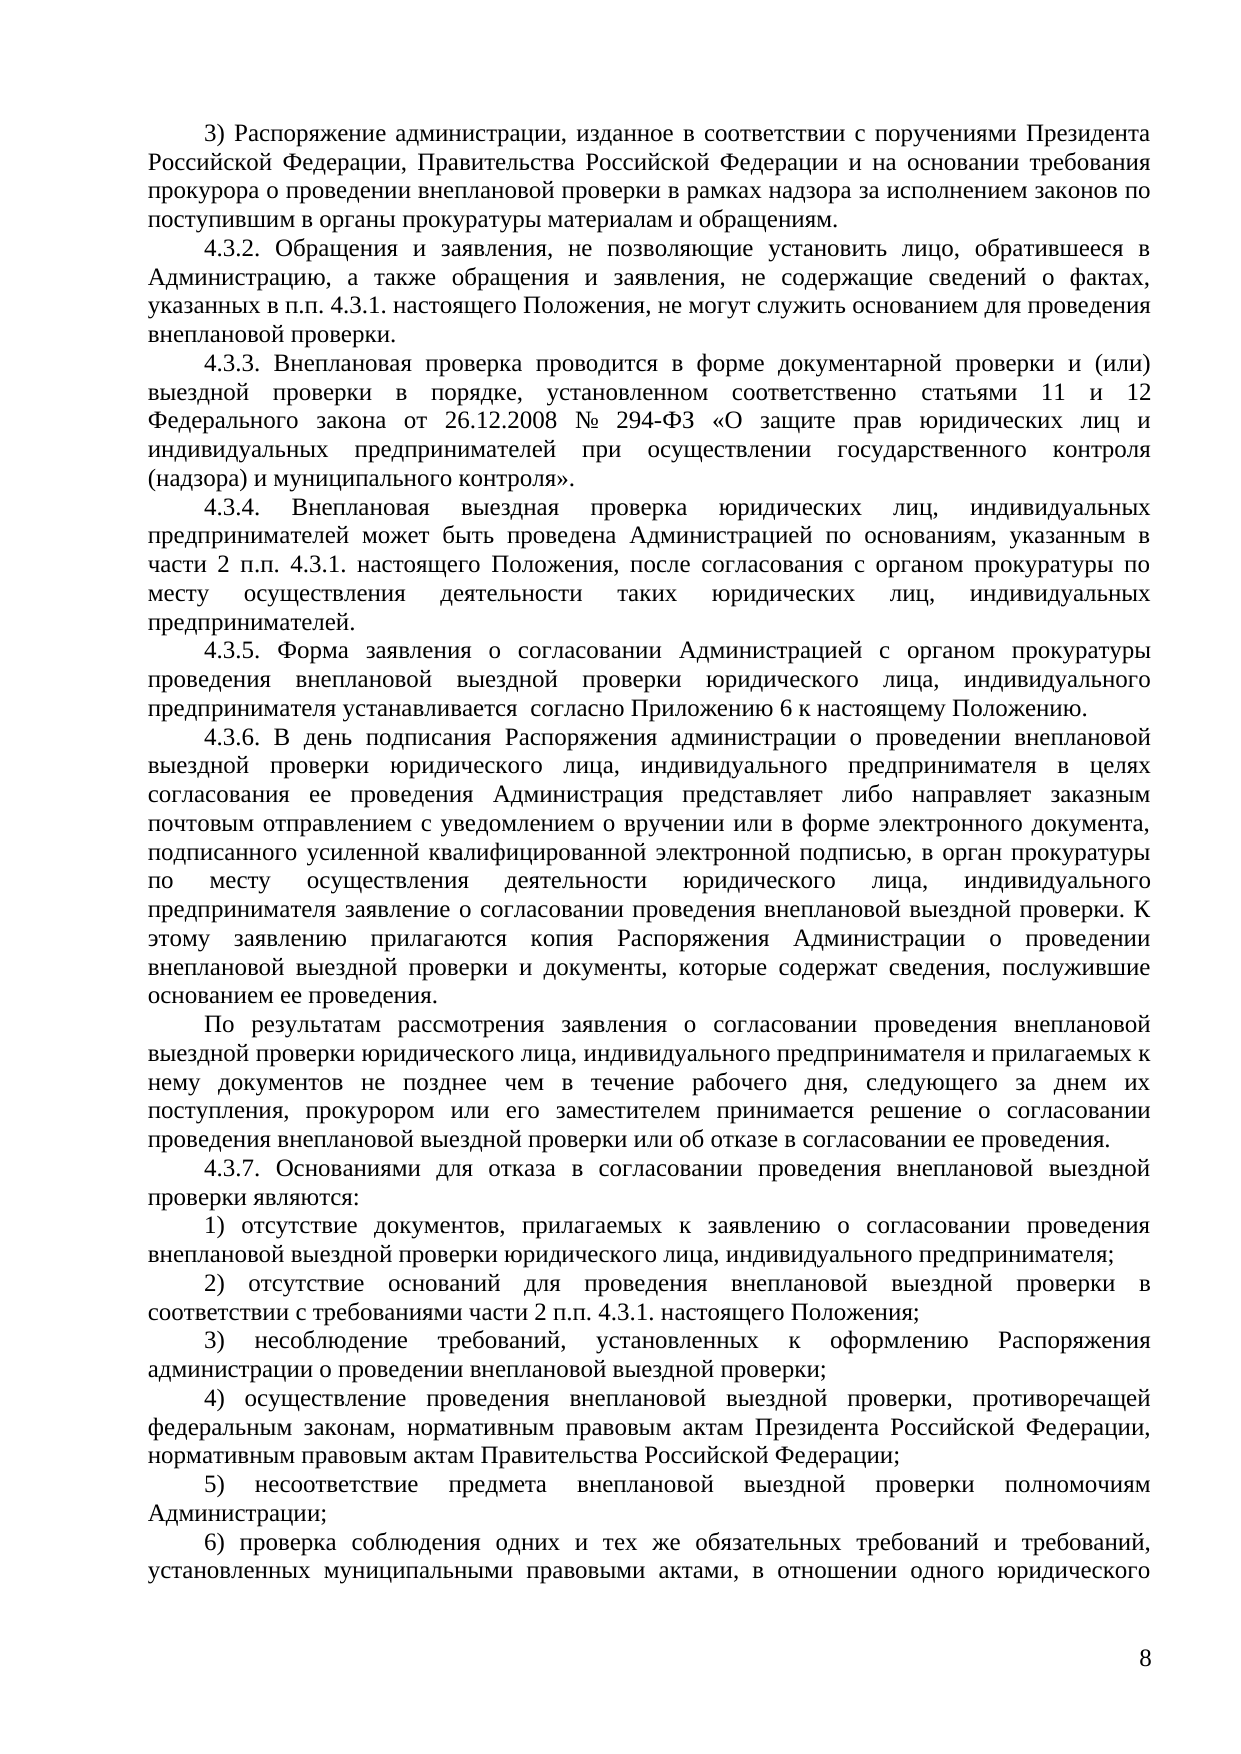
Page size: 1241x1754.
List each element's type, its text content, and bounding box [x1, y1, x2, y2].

text 4.3.7. Основаниями для отказа в согласовании проведения внеплановой выездной проверки являются: [148, 1153, 1152, 1211]
text 3) Распоряжение администрации, изданное в соответствии с поручениями Президента Российской Федерации, Правительства Российской Федерации и на основании требования прокурора о проведении внеплановой проверки в рамках надзора за исполнением законов по поступившим в органы прокуратуры материалам и обращениям. [148, 118, 1152, 233]
text 4.3.4. Внеплановая выездная проверка юридических лиц, индивидуальных предпринимателей может быть проведена Администрацией по основаниям, указанным в части 2 п.п. 4.3.1. настоящего Положения, после согласования с органом прокуратуры по месту осуществления деятельности таких юридических лиц, индивидуальных предпринимателей. [148, 492, 1152, 636]
text 4.3.3. Внеплановая проверка проводится в форме документарной проверки и (или) выездной проверки в порядке, установленном соответственно статьями 11 и 12 Федерального закона от 26.12.2008 № 294-ФЗ «О защите прав юридических лиц и индивидуальных предпринимателей при осуществлении государственного контроля (надзора) и муниципального контроля». [148, 348, 1152, 492]
text 2) отсутствие оснований для проведения внеплановой выездной проверки в соответствии с требованиями части 2 п.п. 4.3.1. настоящего Положения; [148, 1268, 1152, 1326]
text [148, 1527, 1152, 1584]
text 3) несоблюдение требований, установленных к оформлению Распоряжения администрации о проведении внеплановой выездной проверки; [148, 1326, 1152, 1383]
text 5) несоответствие предмета внеплановой выездной проверки полномочиям Администрации; [148, 1469, 1152, 1527]
text 4.3.5. Форма заявления о согласовании Администрацией с органом прокуратуры проведения внеплановой выездной проверки юридического лица, индивидуального предпринимателя устанавливается согласно Приложению 6 к настоящему Положению. [148, 636, 1152, 722]
text 4.3.2. Обращения и заявления, не позволяющие установить лицо, обратившееся в Администрацию, а также обращения и заявления, не содержащие сведений о фактах, указанных в п.п. 4.3.1. настоящего Положения, не могут служить основанием для проведения внеплановой проверки. [148, 233, 1152, 348]
text По результатам рассмотрения заявления о согласовании проведения внеплановой выездной проверки юридического лица, индивидуального предпринимателя и прилагаемых к нему документов не позднее чем в течение рабочего дня, следующего за днем их поступления, прокурором или его заместителем принимается решение о согласовании проведения внеплановой выездной проверки или об отказе в согласовании ее проведения. [148, 1009, 1152, 1153]
text 4) осуществление проведения внеплановой выездной проверки, противоречащей федеральным законам, нормативным правовым актам Президента Российской Федерации, нормативным правовым актам Правительства Российской Федерации; [148, 1383, 1152, 1469]
text 1) отсутствие документов, прилагаемых к заявлению о согласовании проведения внеплановой выездной проверки юридического лица, индивидуального предпринимателя; [148, 1211, 1152, 1268]
text 4.3.6. В день подписания Распоряжения администрации о проведении внеплановой выездной проверки юридического лица, индивидуального предпринимателя в целях согласования ее проведения Администрация представляет либо направляет заказным почтовым отправлением с уведомлением о вручении или в форме электронного документа, подписанного усиленной квалифицированной электронной подписью, в орган прокуратуры по месту осуществления деятельности юридического лица, индивидуального предпринимателя заявление о согласовании проведения внеплановой выездной проверки. К этому заявлению прилагаются копия Распоряжения Администрации о проведении внеплановой выездной проверки и документы, которые содержат сведения, послужившие основанием ее проведения. [148, 722, 1152, 1009]
